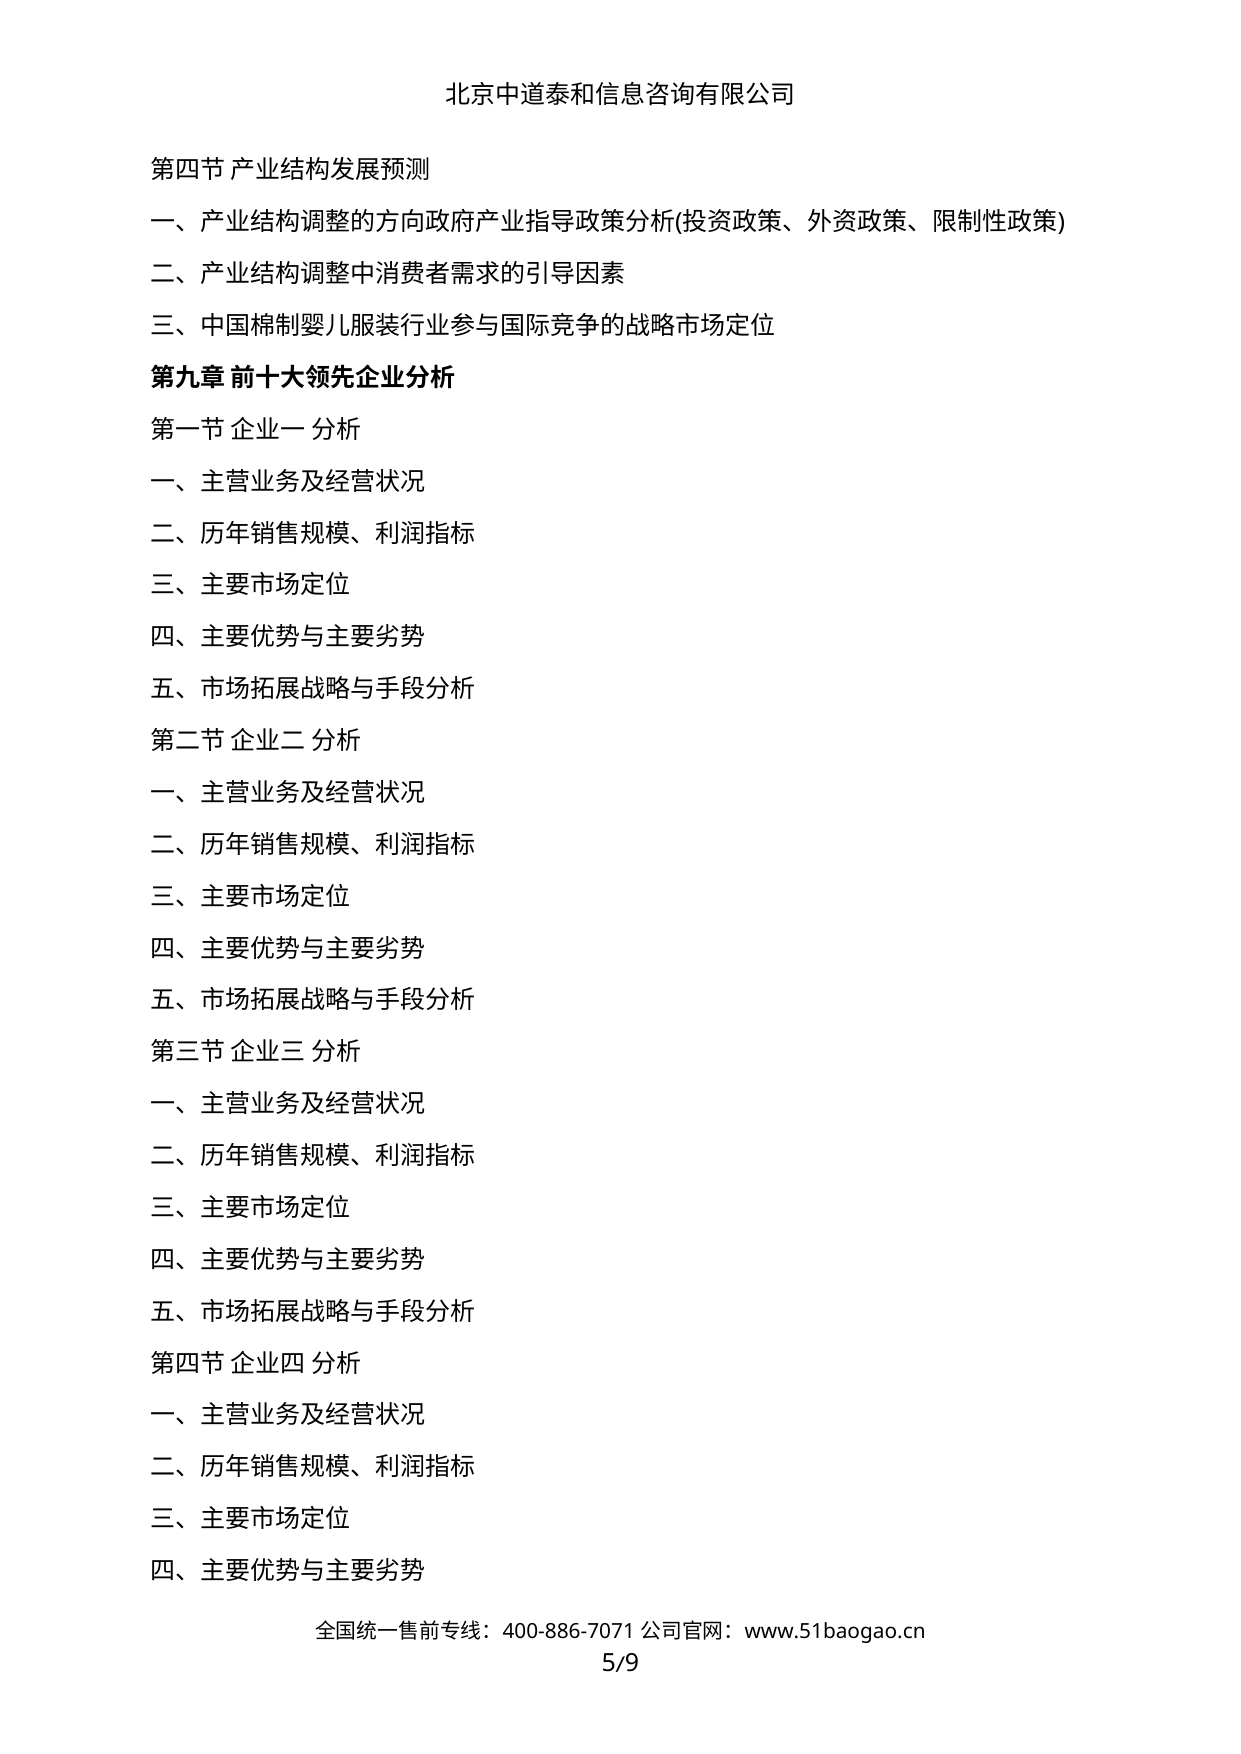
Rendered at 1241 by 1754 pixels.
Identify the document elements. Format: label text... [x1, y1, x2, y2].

text 第二节 企业二 分析 [150, 721, 1090, 757]
text 第四节 企业四 分析 [150, 1343, 1090, 1379]
text 二、历年销售规模、利润指标 [150, 1447, 1090, 1483]
text 四、主要优势与主要劣势 [150, 1551, 1090, 1587]
text 二、产业结构调整中消费者需求的引导因素 [150, 254, 1090, 290]
text 四、主要优势与主要劣势 [150, 617, 1090, 653]
text 第一节 企业一 分析 [150, 409, 1090, 446]
text 五、市场拓展战略与手段分析 [150, 1291, 1090, 1327]
text 三、主要市场定位 [150, 876, 1090, 912]
text 二、历年销售规模、利润指标 [150, 824, 1090, 861]
text 三、中国棉制婴儿服装行业参与国际竞争的战略市场定位 [150, 306, 1090, 342]
text 一、产业结构调整的方向政府产业指导政策分析(投资政策、外资政策、限制性政策) [150, 202, 1090, 238]
text 五、市场拓展战略与手段分析 [150, 669, 1090, 705]
text 第四节 产业结构发展预测 [150, 150, 1090, 186]
text 第三节 企业三 分析 [150, 1032, 1090, 1068]
text 一、主营业务及经营状况 [150, 1084, 1090, 1120]
text 第九章 前十大领先企业分析 [150, 357, 1090, 394]
text 三、主要市场定位 [150, 1499, 1090, 1535]
text 三、主要市场定位 [150, 565, 1090, 601]
text 二、历年销售规模、利润指标 [150, 1136, 1090, 1172]
text 一、主营业务及经营状况 [150, 461, 1090, 497]
text 三、主要市场定位 [150, 1187, 1090, 1224]
text 五、市场拓展战略与手段分析 [150, 980, 1090, 1016]
text 一、主营业务及经营状况 [150, 1395, 1090, 1431]
text 四、主要优势与主要劣势 [150, 928, 1090, 964]
text 二、历年销售规模、利润指标 [150, 513, 1090, 549]
text 一、主营业务及经营状况 [150, 772, 1090, 809]
text 四、主要优势与主要劣势 [150, 1239, 1090, 1276]
